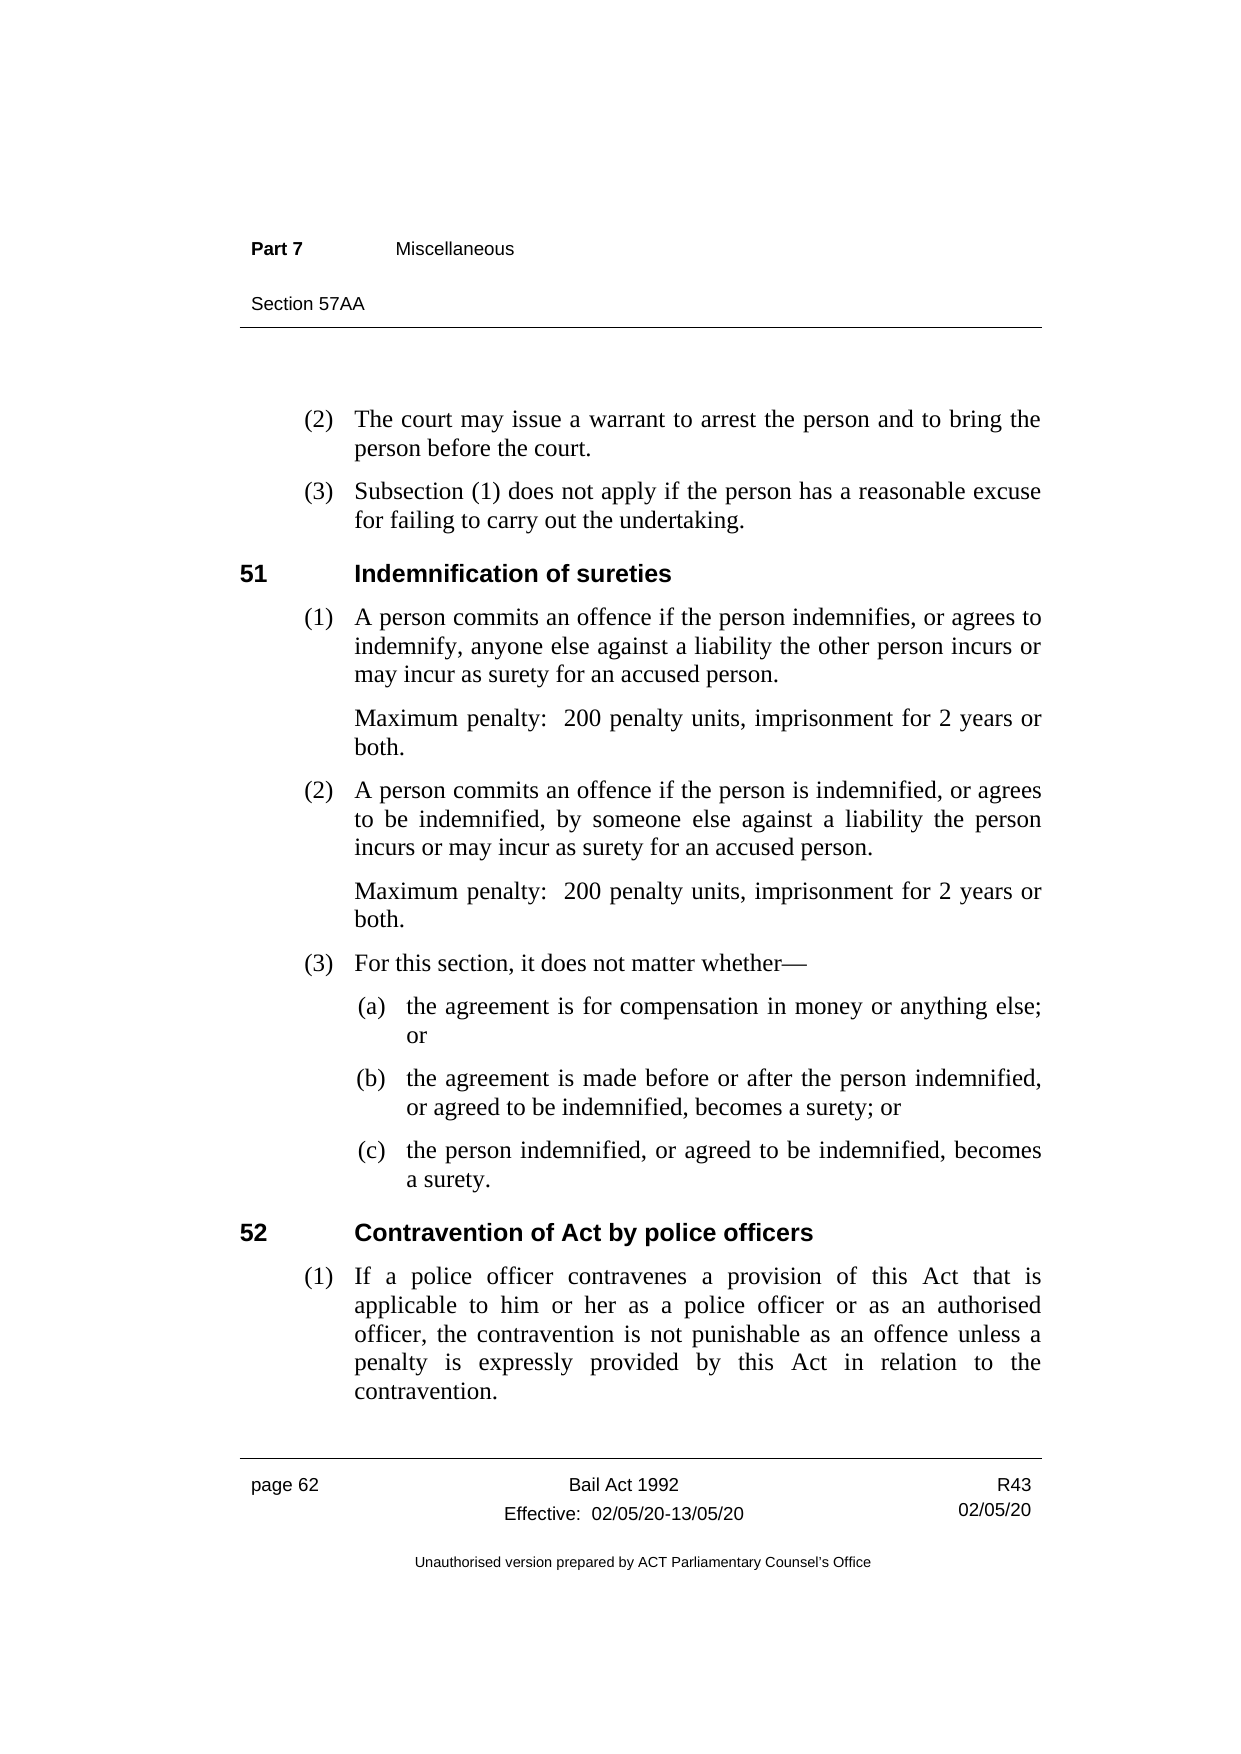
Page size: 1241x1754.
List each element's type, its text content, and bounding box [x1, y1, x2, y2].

text 51 Indemnification of sureties [239, 559, 1042, 587]
text (b) the agreement is made before or after the person indemnified, or agreed to be indemnified, becomes a surety; or [239, 1063, 1042, 1121]
text (2) A person commits an offence if the person is indemnified, or agrees to be indemnified, by someone else against a liability the person incurs or may incur as surety for an accused person. [239, 775, 1042, 861]
text (3) Subsection (1) does not apply if the person has a reasonable excuse for failing to carry out the undertaking. [239, 476, 1042, 534]
text Maximum penalty: 200 penalty units, imprisonment for 2 years or both. [354, 703, 1042, 760]
text (c) the person indemnified, or agreed to be indemnified, becomes a surety. [239, 1135, 1042, 1193]
text (1) If a police officer contravenes a provision of this Act that is applicable to him or her as a police officer or as an authorised officer, the contravention is not punishable as an offence unless a penalty is expressly provided by this Act in relation to the contravention. [239, 1261, 1042, 1405]
text Maximum penalty: 200 penalty units, imprisonment for 2 years or both. [354, 876, 1042, 933]
text (a) the agreement is for compensation in money or anything else; or [239, 991, 1042, 1049]
text (1) A person commits an offence if the person indemnifies, or agrees to indemnify, anyone else against a liability the other person incurs or may incur as surety for an accused person. [239, 602, 1042, 688]
text (3) For this section, it does not matter whether— [239, 948, 1042, 977]
text 52 Contravention of Act by police officers [239, 1218, 1042, 1247]
text (2) The court may issue a warrant to arrest the person and to bring the person before the court. [239, 404, 1042, 462]
